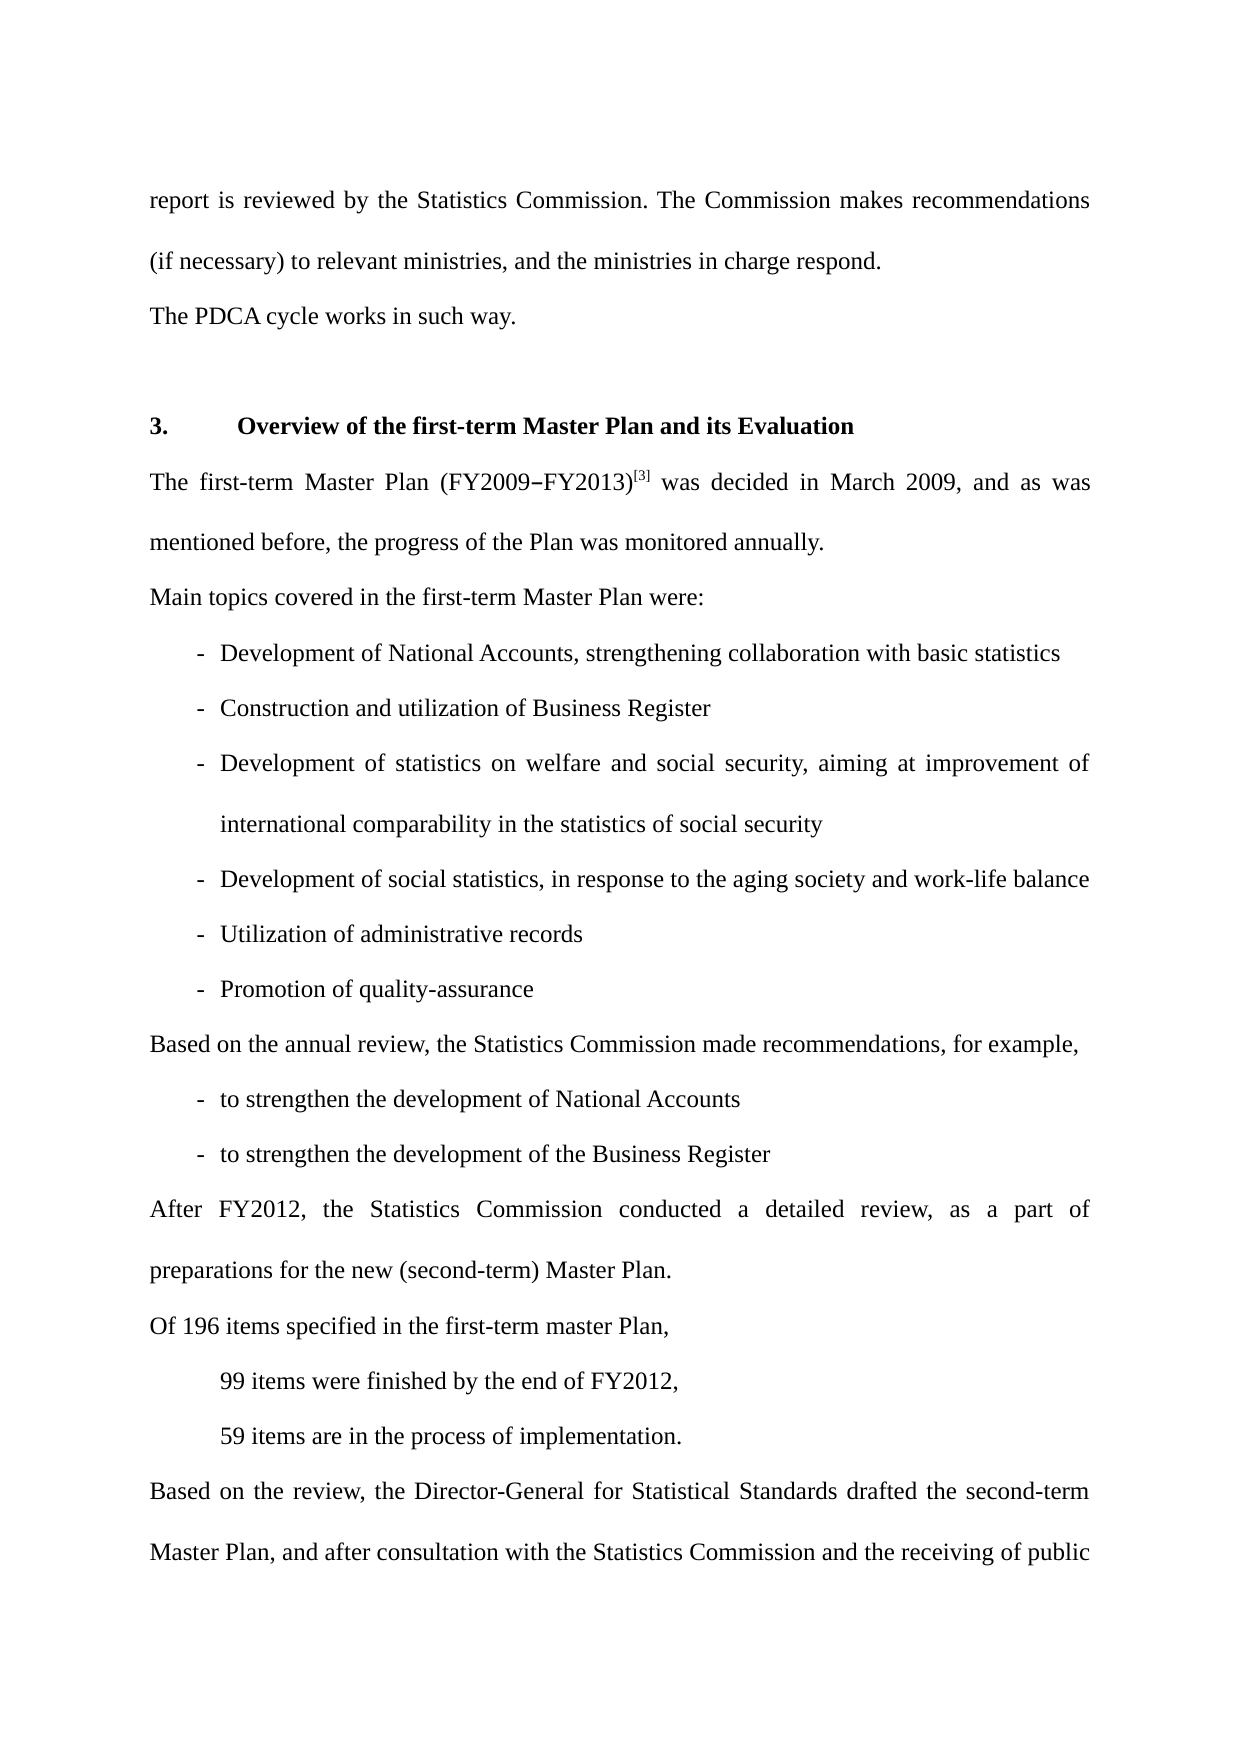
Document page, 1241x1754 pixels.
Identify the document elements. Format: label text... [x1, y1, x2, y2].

text After FY2012, the Statistics Commission conducted a detailed review, as a part of preparations for the new (second-term) Master Plan. [149, 1189, 1091, 1290]
text Main topics covered in the first-term Master Plan were: [149, 577, 1091, 617]
list to strengthen the development of the Business Register [174, 1133, 1091, 1174]
text 3. Overview of the first-term Master Plan and its Evaluation [149, 405, 1091, 446]
text Of 196 items specified in the first-term master Plan, [149, 1305, 1091, 1346]
list to strengthen the development of National Accounts [174, 1078, 1091, 1119]
text 59 items are in the process of implementation. [149, 1415, 1091, 1456]
text Based on the annual review, the Statistics Commission made recommendations, for example, [149, 1023, 1091, 1064]
text The first-term Master Plan (FY2009–FY2013)[3] was decided in March 2009, and as was mentioned before, the progress of the Plan was monitored annually. [149, 460, 1091, 562]
list Utilization of administrative records [174, 913, 1091, 954]
list Promotion of quality-assurance [174, 968, 1091, 1009]
text 99 items were finished by the end of FY2012, [149, 1360, 1091, 1401]
list Development of social statistics, in response to the aging society and work-life balance [174, 858, 1091, 899]
text The PDCA cycle works in such way. [149, 295, 1091, 336]
list Development of National Accounts, strengthening collaboration with basic statistics [174, 632, 1091, 672]
list Development of statistics on welfare and social security, aiming at improvement of international comparability in the statistics of social security [174, 742, 1091, 844]
list Construction and utilization of Business Register [174, 687, 1091, 727]
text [149, 179, 1091, 281]
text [149, 1470, 1091, 1572]
